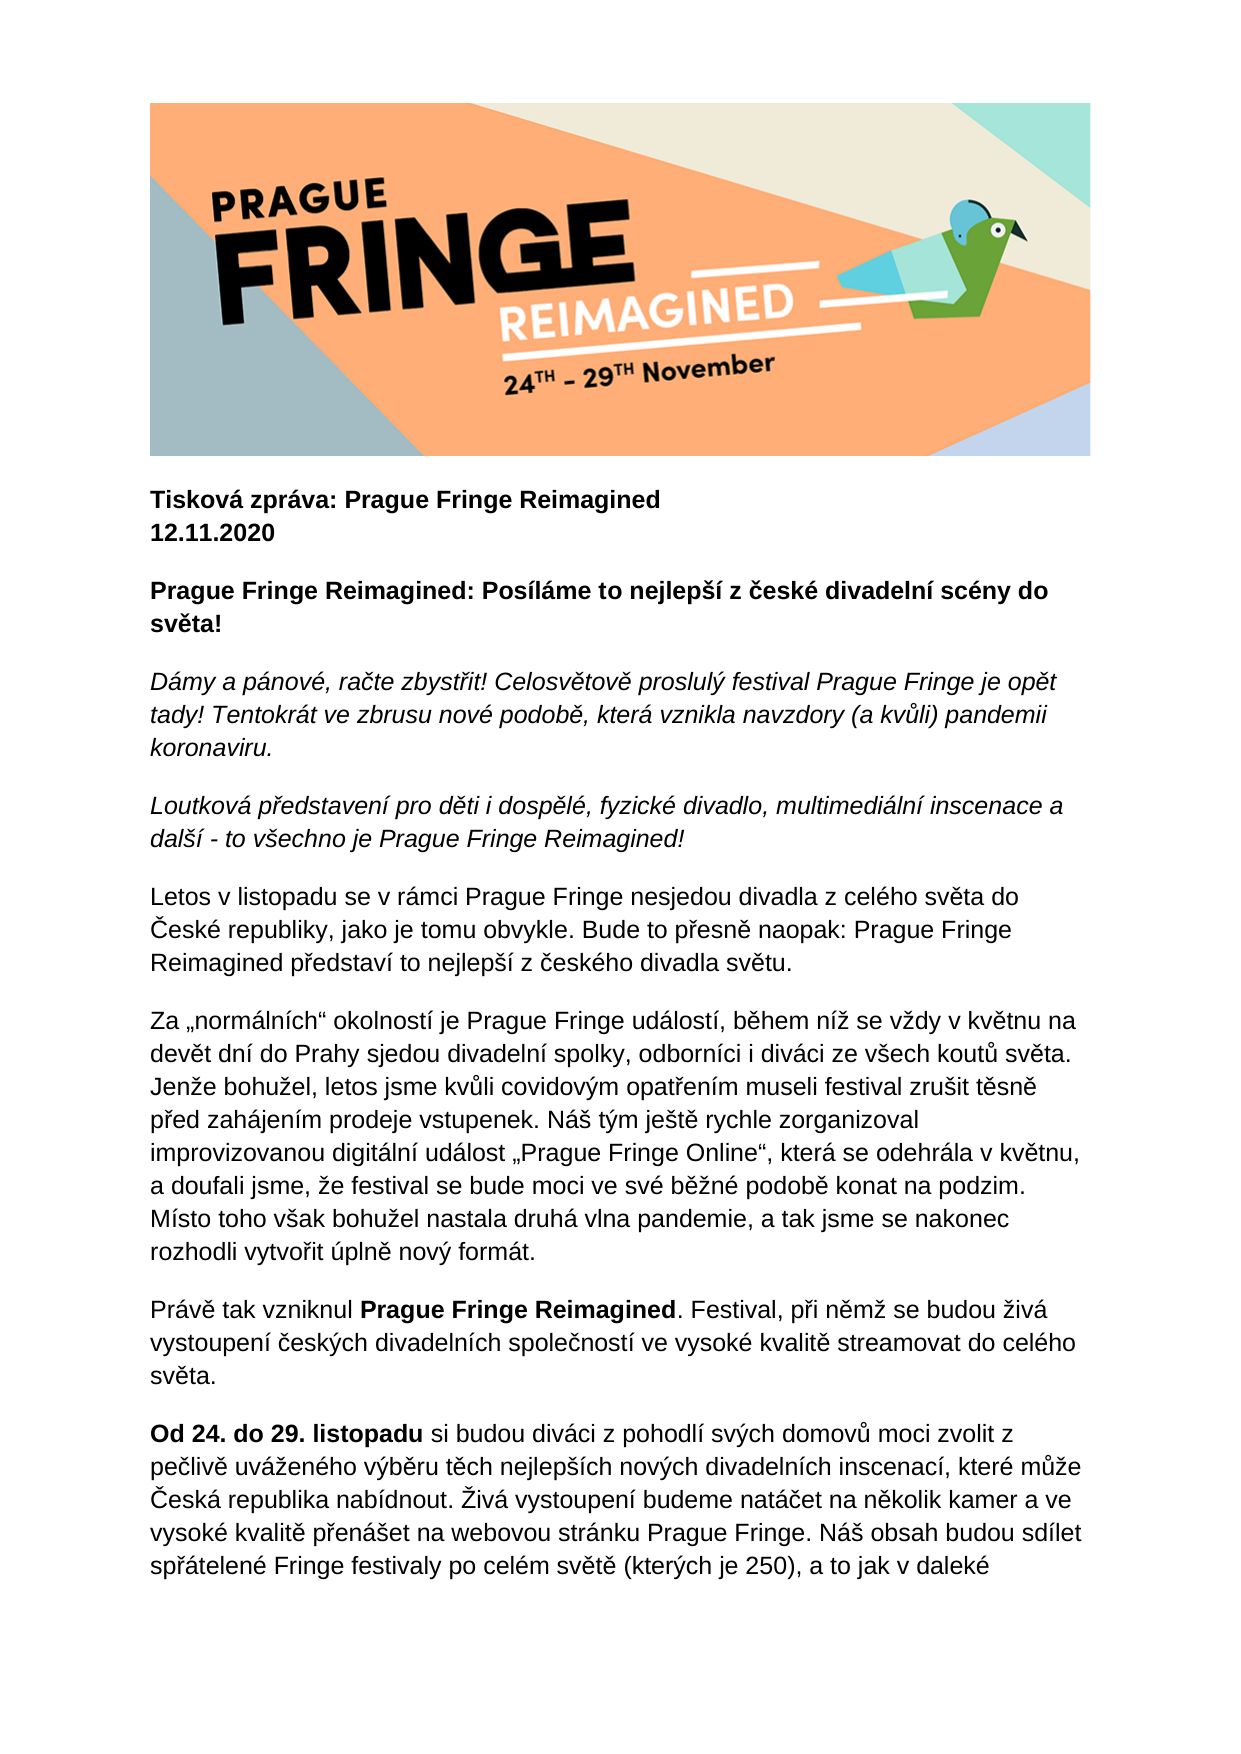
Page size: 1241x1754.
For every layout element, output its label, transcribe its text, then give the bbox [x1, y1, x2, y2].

text Právě tak vzniknul Prague Fringe Reimagined. Festival, při němž se budou živá vystoupení českých divadelních společností ve vysoké kvalitě streamovat do celého světa. [150, 1295, 1090, 1390]
text Loutková představení pro děti i dospělé, fyzické divadlo, multimediální inscenace a další - to všechno je Prague Fringe Reimagined! [150, 791, 1090, 852]
picture [150, 103, 1091, 456]
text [150, 1419, 1090, 1580]
text Dámy a pánové, račte zbystřit! Celosvětově proslulý festival Prague Fringe je opět tady! Tentokrát ve zbrusu nové podobě, která vznikla navzdory (a kvůli) pandemii koronaviru. [150, 667, 1090, 761]
text Prague Fringe Reimagined: Posíláme to nejlepší z české divadelní scény do světa! [150, 576, 1090, 637]
text Letos v listopadu se v rámci Prague Fringe nesjedou divadla z celého světa do České republiky, jako je tomu obvykle. Bude to přesně naopak: Prague Fringe Reimagined představí to nejlepší z českého divadla světu. [150, 882, 1090, 977]
text Za „normálních“ okolností je Prague Fringe událostí, během níž se vždy v květnu na devět dní do Prahy sjedou divadelní spolky, odborníci i diváci ze všech koutů světa. Jenže bohužel, letos jsme kvůli covidovým opatřením museli festival zrušit těsně před zahájením prodeje vstupenek. Náš tým ještě rychle zorganizoval improvizovanou digitální událost „Prague Fringe Online“, která se odehrála v květnu, a doufali jsme, že festival se bude moci ve své běžné podobě konat na podzim. Místo toho však bohužel nastala druhá vlna pandemie, a tak jsme se nakonec rozhodli vytvořit úplně nový formát. [150, 1006, 1090, 1266]
text Tisková zpráva: Prague Fringe Reimagined 12.11.2020 [150, 484, 1090, 546]
